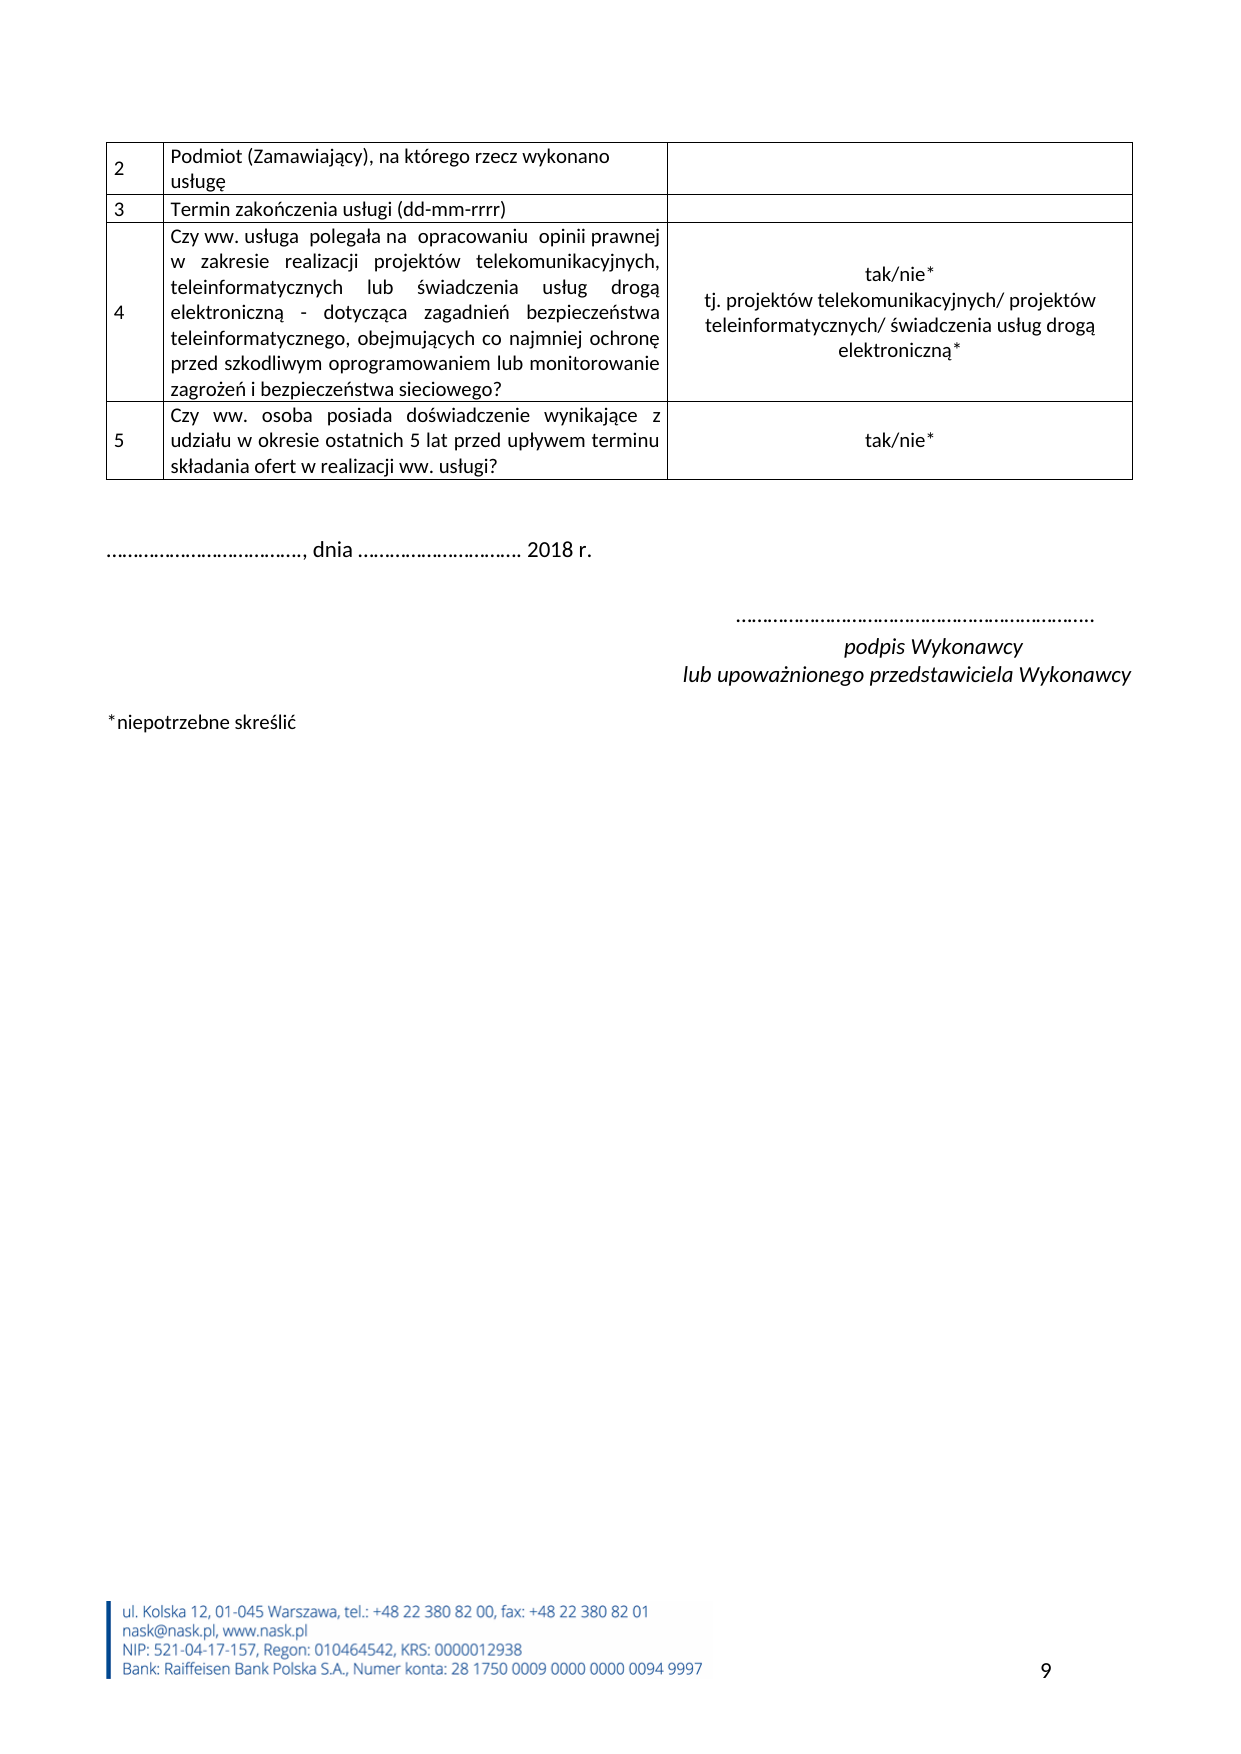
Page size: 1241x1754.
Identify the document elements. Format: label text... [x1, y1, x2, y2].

text ………………………………., dnia …………………………. 2018 r. [106, 536, 1134, 564]
table_cell [668, 195, 1132, 222]
table_cell Czy ww. osoba posiada doświadczenie wynikające z udziału w okresie ostatnich 5 lat przed upływem terminu składania ofert w realizacji ww. usługi? [164, 402, 667, 478]
text ………………………………………………………….. [697, 600, 1134, 628]
table_cell 5 [107, 402, 163, 478]
table_cell Termin zakończenia usługi (dd-mm-rrrr) [164, 195, 667, 222]
table_cell Czy ww. usługa polegała na opracowaniu opinii prawnej w zakresie realizacji projektów telekomunikacyjnych, teleinformatycznych lub świadczenia usług drogą elektroniczną - dotycząca zagadnień bezpieczeństwa teleinformatycznego, obejmujących co najmniej ochronę przed szkodliwym oprogramowaniem lub monitorowanie zagrożeń i bezpieczeństwa sieciowego? [164, 223, 667, 401]
table_cell 4 [107, 223, 163, 401]
table_cell 2 [107, 143, 163, 194]
text podpis Wykonawcy [770, 632, 1134, 660]
table_cell [668, 143, 1132, 194]
table_cell Podmiot (Zamawiający), na którego rzecz wykonano usługę [164, 143, 667, 194]
picture [106, 1601, 714, 1679]
table_cell tak/nie* [668, 402, 1132, 478]
table_cell 3 [107, 195, 163, 222]
text lub upoważnionego przedstawiciela Wykonawcy [106, 660, 1134, 688]
text *niepotrzebne skreślić [106, 709, 1134, 734]
table_cell tak/nie* tj. projektów telekomunikacyjnych/ projektów teleinformatycznych/ świadczenia usług drogą elektroniczną* [668, 223, 1132, 401]
